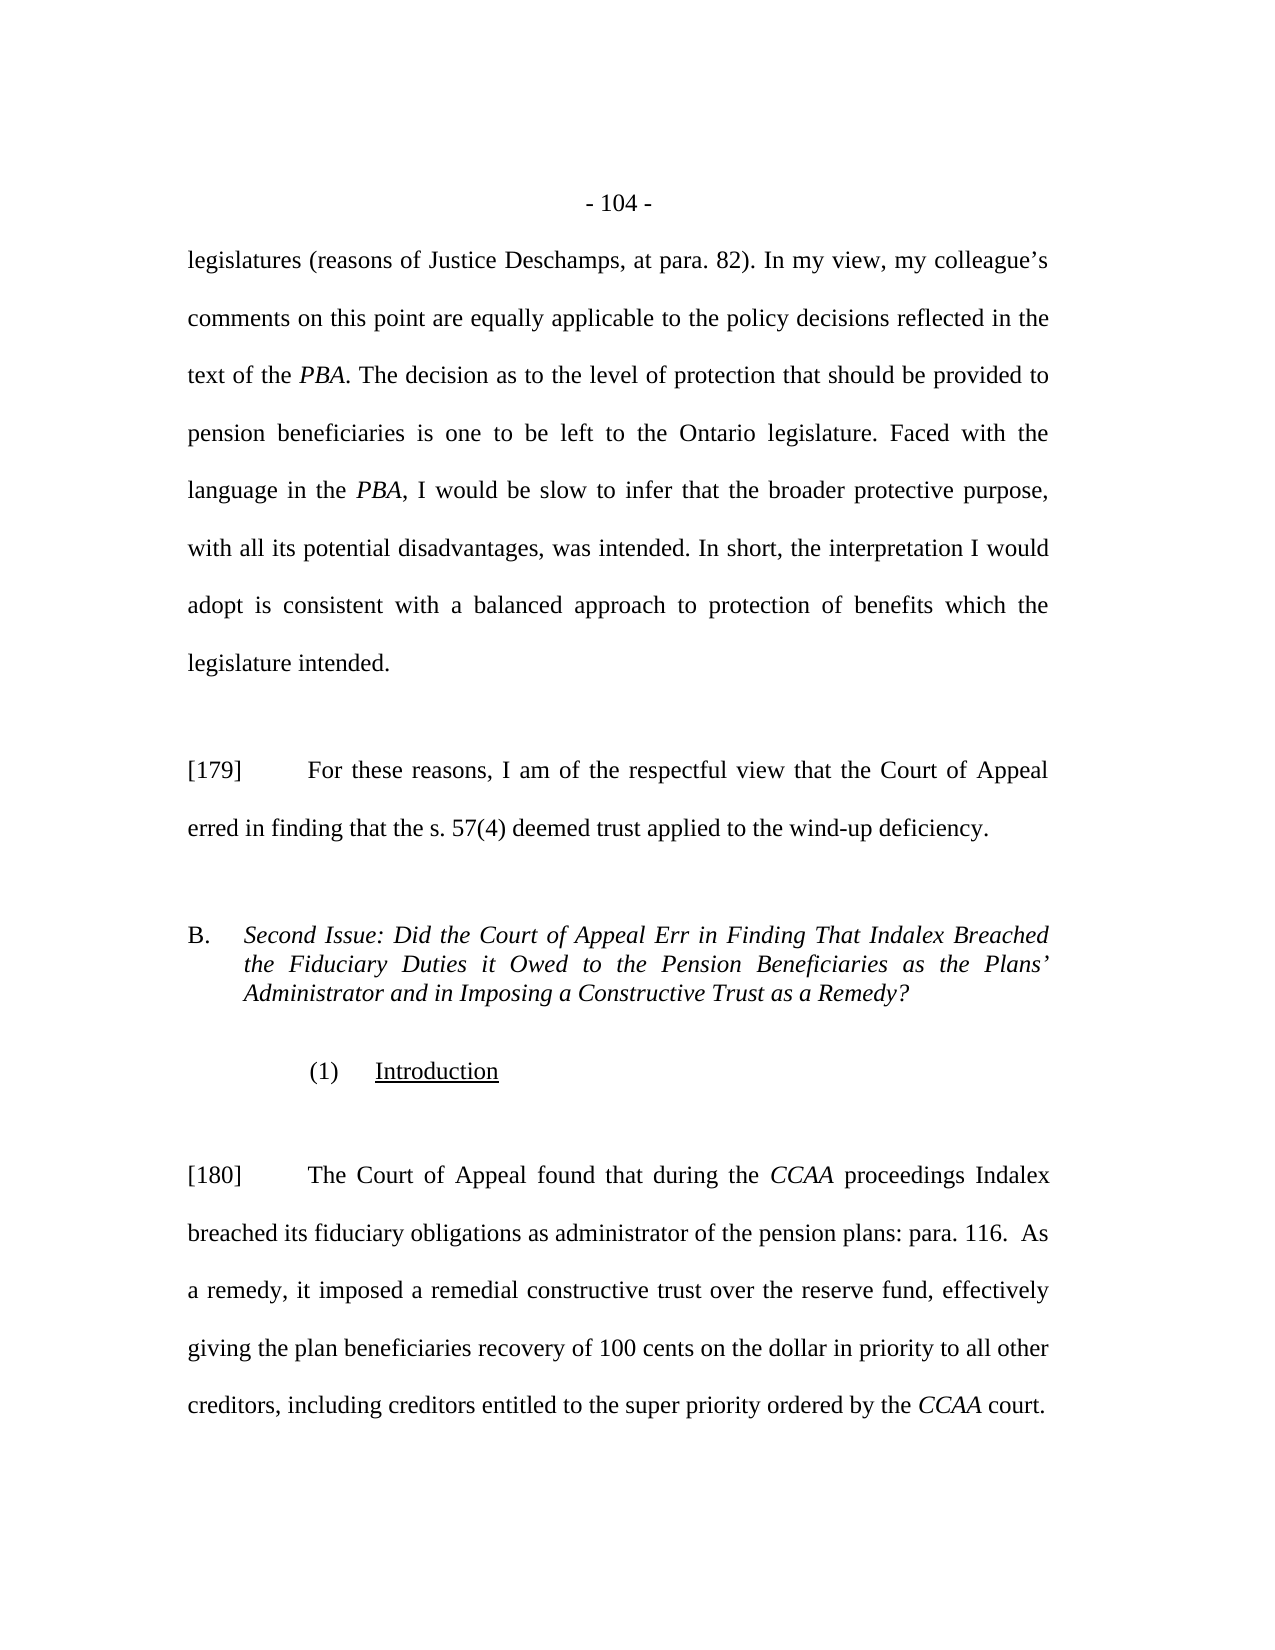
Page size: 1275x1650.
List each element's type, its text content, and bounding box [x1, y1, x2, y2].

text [187, 245, 1050, 676]
text For these reasons, I am of the respectful view that the Court of Appeal erred in finding that the s. 57(4) deemed trust applied to the wind-up deficiency. [187, 755, 1050, 841]
text The Court of Appeal found that during the CCAA proceedings Indalex breached its fiduciary obligations as administrator of the pension plans: para. 116. As a remedy, it imposed a remedial constructive trust over the reserve fund, effectively giving the plan beneficiaries recovery of 100 cents on the dollar in priority to all other creditors, including creditors entitled to the super priority ordered by the CCAA court. [187, 1160, 1050, 1419]
list B. Second Issue: Did the Court of Appeal Err in Finding That Indalex Breached the Fiduciary Duties it Owed to the Pension Beneficiaries as the Plans’ Administrator and in Imposing a Constructive Trust as a Remedy? [187, 920, 1050, 1006]
title (1) Introduction [187, 1056, 1050, 1085]
